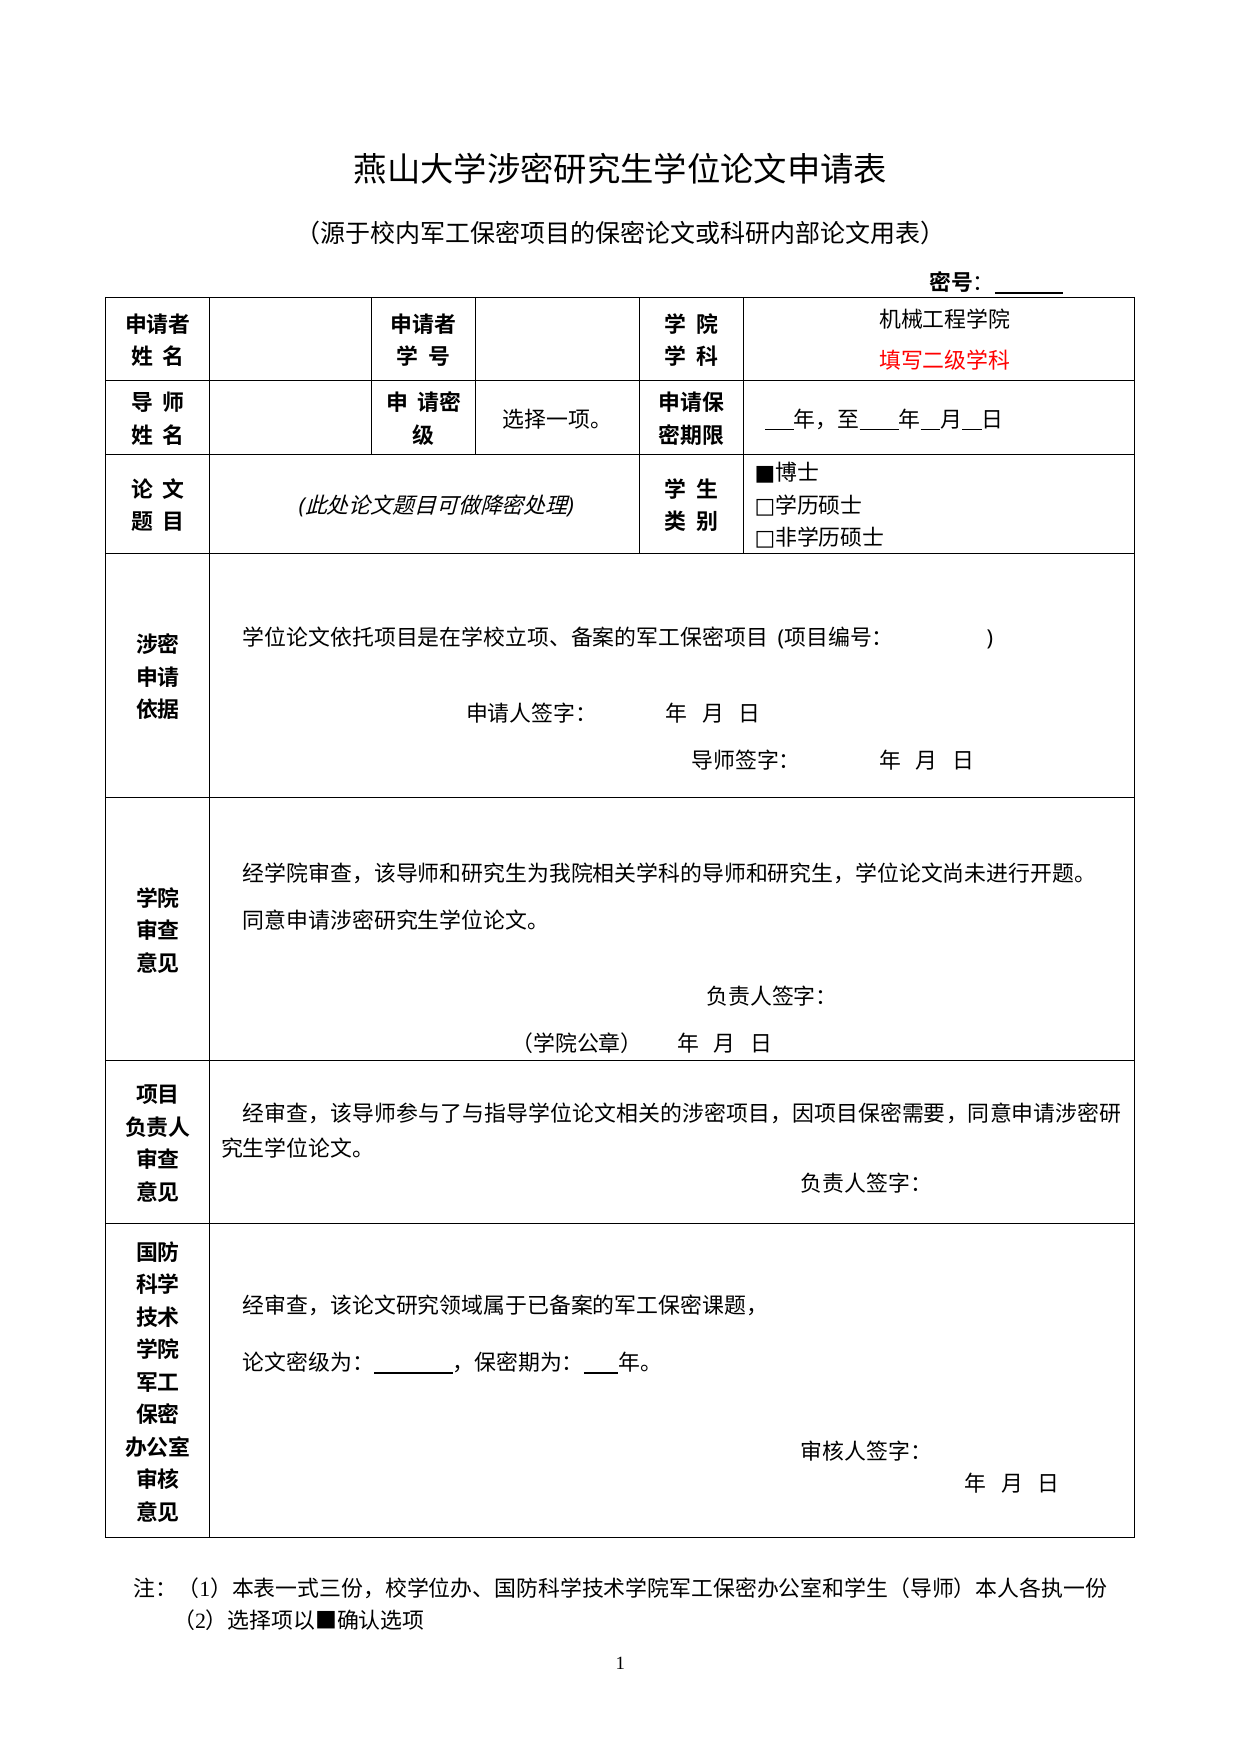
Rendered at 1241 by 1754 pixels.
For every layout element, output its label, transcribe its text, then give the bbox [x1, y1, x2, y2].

table_cell 年，至 年 月 日 [744, 381, 1134, 454]
table_cell 项目 负责人 审查 意见 [106, 1061, 209, 1223]
text （源于校内军工保密项目的保密论文或科研内部论文用表） [118, 199, 1122, 264]
table_cell 学院 审查 意见 [106, 798, 209, 1060]
table_cell 经审查，该论文研究领域属于已备案的军工保密课题， 论文密级为： ，保密期为： 年。 审核人签字： 年 月 日 [210, 1224, 1134, 1537]
table_cell 涉密 申请 依据 [106, 554, 209, 797]
table_header 机械工程学院 [744, 298, 1134, 337]
table_cell 论 文 题 目 [106, 455, 209, 552]
table_cell 申 请密 级 [372, 381, 475, 454]
text 注：（1）本表一式三份，校学位办、国防科学技术学院军工保密办公室和学生（导师）本人各执一份 [118, 1571, 1122, 1603]
table_cell 导 师 姓 名 [106, 381, 209, 454]
table_cell ■博士 □学历硕士 □非学历硕士 [744, 455, 1134, 552]
table_header 学 院 学 科 [640, 298, 743, 380]
table_cell [210, 381, 371, 454]
table_cell 国防 科学 技术 学院 军工 保密 办公室审核 意见 [106, 1224, 209, 1537]
table_header [210, 298, 371, 380]
text 密号： [118, 264, 1122, 297]
table_cell 经审查，该导师参与了与指导学位论文相关的涉密项目，因项目保密需要，同意申请涉密研究生学位论文。 负责人签字： [210, 1061, 1134, 1223]
table_cell (此处论文题目可做降密处理) [210, 455, 639, 552]
table_cell 填写二级学科 [744, 338, 1134, 380]
table_header 申请者学 号 [372, 298, 475, 380]
table_cell 经学院审查，该导师和研究生为我院相关学科的导师和研究生，学位论文尚未进行开题。 同意申请涉密研究生学位论文。 负责人签字： （学院公章） 年 月 日 [210, 798, 1134, 1060]
table_header 申请者姓 名 [106, 298, 209, 380]
table_cell 学位论文依托项目是在学校立项、备案的军工保密项目 (项目编号： ) 申请人签字： 年 月 日 导师签字： 年 月 日 [210, 554, 1134, 797]
text 燕山大学涉密研究生学位论文申请表 [118, 134, 1122, 199]
text （2）选择项以■确认选项 [118, 1603, 1122, 1636]
table_header [476, 298, 639, 380]
table_cell 申请保 密期限 [640, 381, 743, 454]
table_cell 学 生 类 别 [640, 455, 743, 552]
